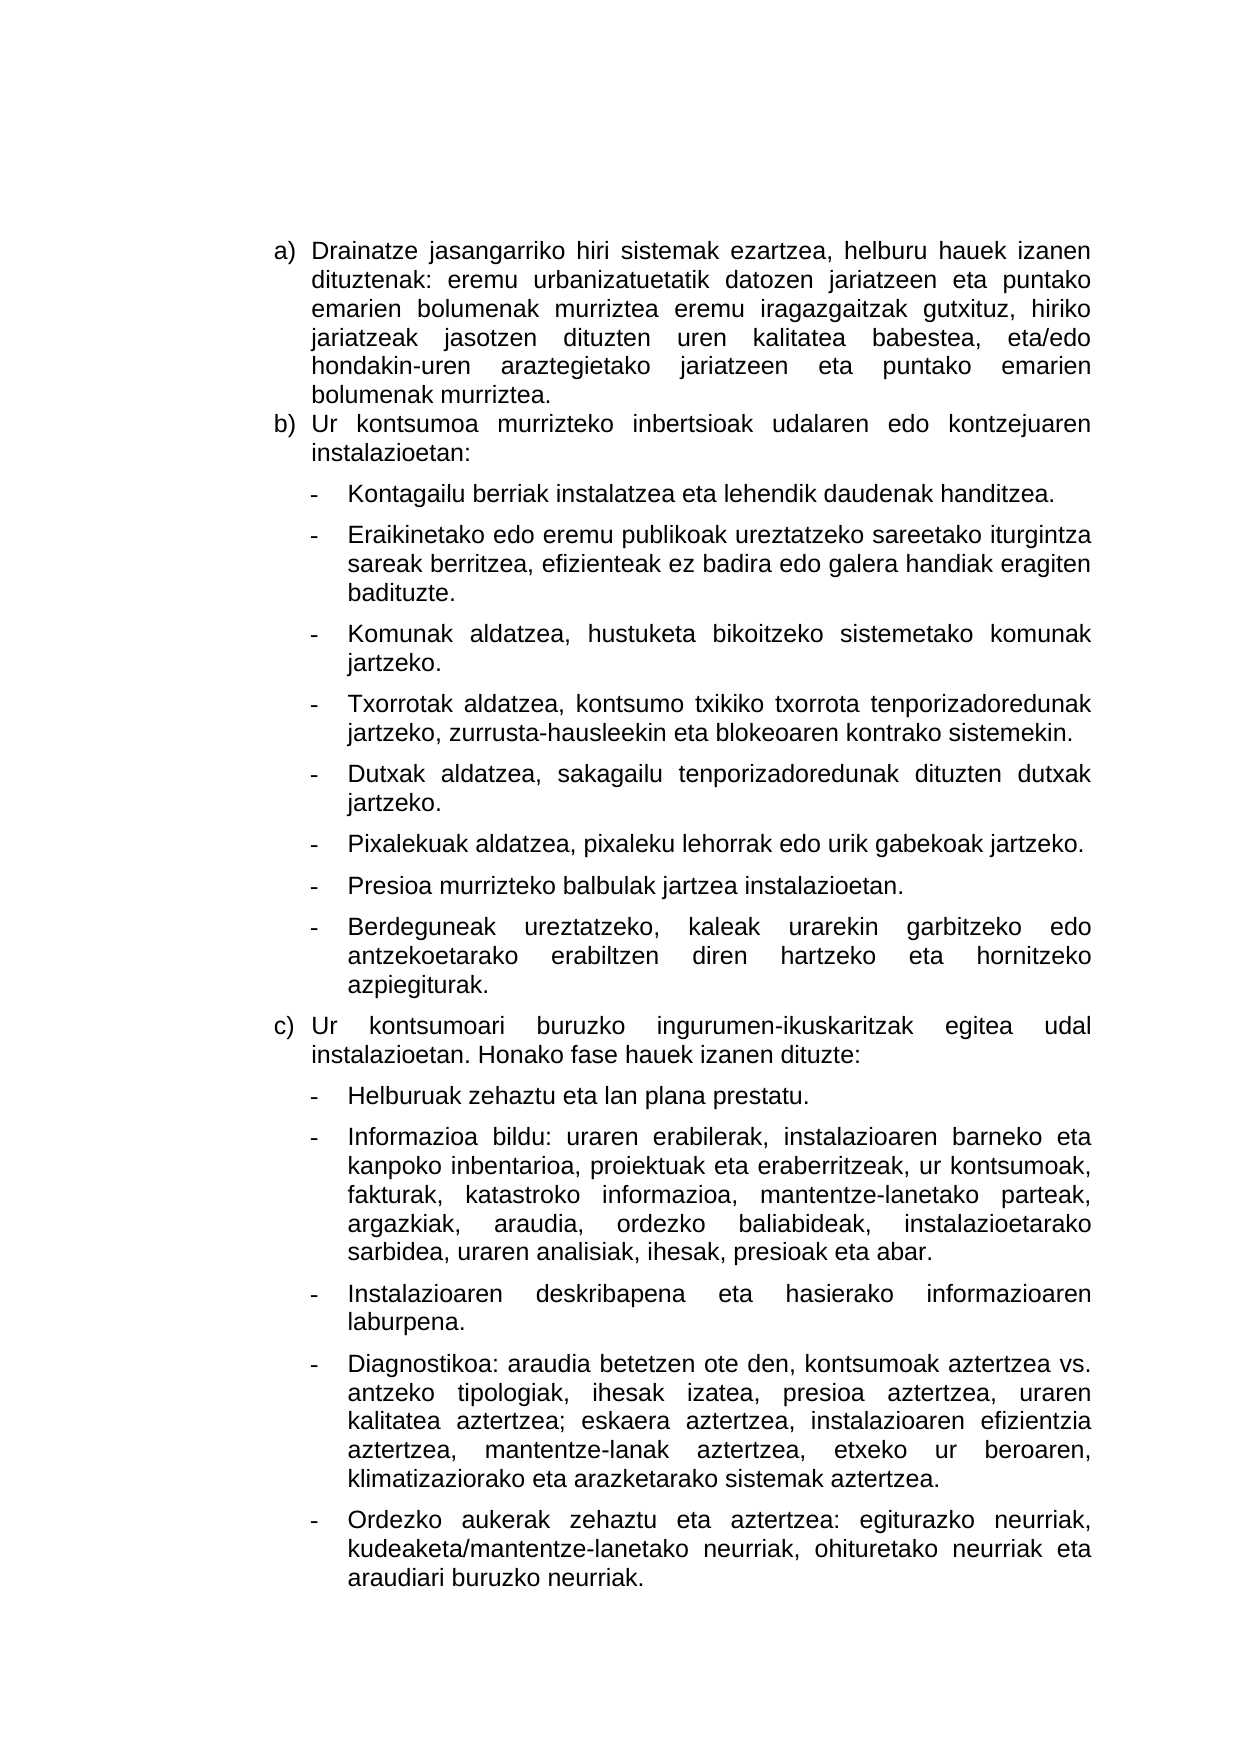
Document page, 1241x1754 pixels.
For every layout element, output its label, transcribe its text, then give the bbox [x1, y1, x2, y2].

list Instalazioaren deskribapena eta hasierako informazioaren laburpena. [310, 1278, 1092, 1336]
list Ur kontsumoa murrizteko inbertsioak udalaren edo kontzejuaren instalazioetan: [274, 409, 1092, 466]
list Helburuak zehaztu eta lan plana prestatu. [310, 1081, 1092, 1110]
list Ordezko aukerak zehaztu eta aztertzea: egiturazko neurriak, kudeaketa/mantentze-lanetako neurriak, ohituretako neurriak eta araudiari buruzko neurriak. [310, 1505, 1092, 1591]
list Komunak aldatzea, hustuketa bikoitzeko sistemetako komunak jartzeko. [310, 619, 1092, 677]
list Kontagailu berriak instalatzea eta lehendik daudenak handitzea. [310, 479, 1092, 508]
list Ur kontsumoari buruzko ingurumen-ikuskaritzak egitea udal instalazioetan. Honako fase hauek izanen dituzte: [274, 1011, 1092, 1068]
list Txorrotak aldatzea, kontsumo txikiko txorrota tenporizadoredunak jartzeko, zurrusta-hausleekin eta blokeoaren kontrako sistemekin. [310, 689, 1092, 747]
list Presioa murrizteko balbulak jartzea instalazioetan. [310, 871, 1092, 899]
list Pixalekuak aldatzea, pixaleku lehorrak edo urik gabekoak jartzeko. [310, 829, 1092, 858]
list Dutxak aldatzea, sakagailu tenporizadoredunak dituzten dutxak jartzeko. [310, 759, 1092, 817]
list Drainatze jasangarriko hiri sistemak ezartzea, helburu hauek izanen dituztenak: eremu urbanizatuetatik datozen jariatzeen eta puntako emarien bolumenak murriztea eremu iragazgaitzak gutxituz, hiriko jariatzeak jasotzen dituzten uren kalitatea babestea, eta/edo hondakin-uren araztegietako jariatzeen eta puntako emarien bolumenak murriztea. [274, 236, 1092, 409]
list Informazioa bildu: uraren erabilerak, instalazioaren barneko eta kanpoko inbentarioa, proiektuak eta eraberritzeak, ur kontsumoak, fakturak, katastroko informazioa, mantentze-lanetako parteak, argazkiak, araudia, ordezko baliabideak, instalazioetarako sarbidea, uraren analisiak, ihesak, presioak eta abar. [310, 1122, 1092, 1266]
list Berdeguneak ureztatzeko, kaleak urarekin garbitzeko edo antzekoetarako erabiltzen diren hartzeko eta hornitzeko azpiegiturak. [310, 912, 1092, 998]
list Diagnostikoa: araudia betetzen ote den, kontsumoak aztertzea vs. antzeko tipologiak, ihesak izatea, presioa aztertzea, uraren kalitatea aztertzea; eskaera aztertzea, instalazioaren efizientzia aztertzea, mantentze-lanak aztertzea, etxeko ur beroaren, klimatizaziorako eta arazketarako sistemak aztertzea. [310, 1349, 1092, 1492]
list Eraikinetako edo eremu publikoak ureztatzeko sareetako iturgintza sareak berritzea, efizienteak ez badira edo galera handiak eragiten badituzte. [310, 520, 1092, 606]
